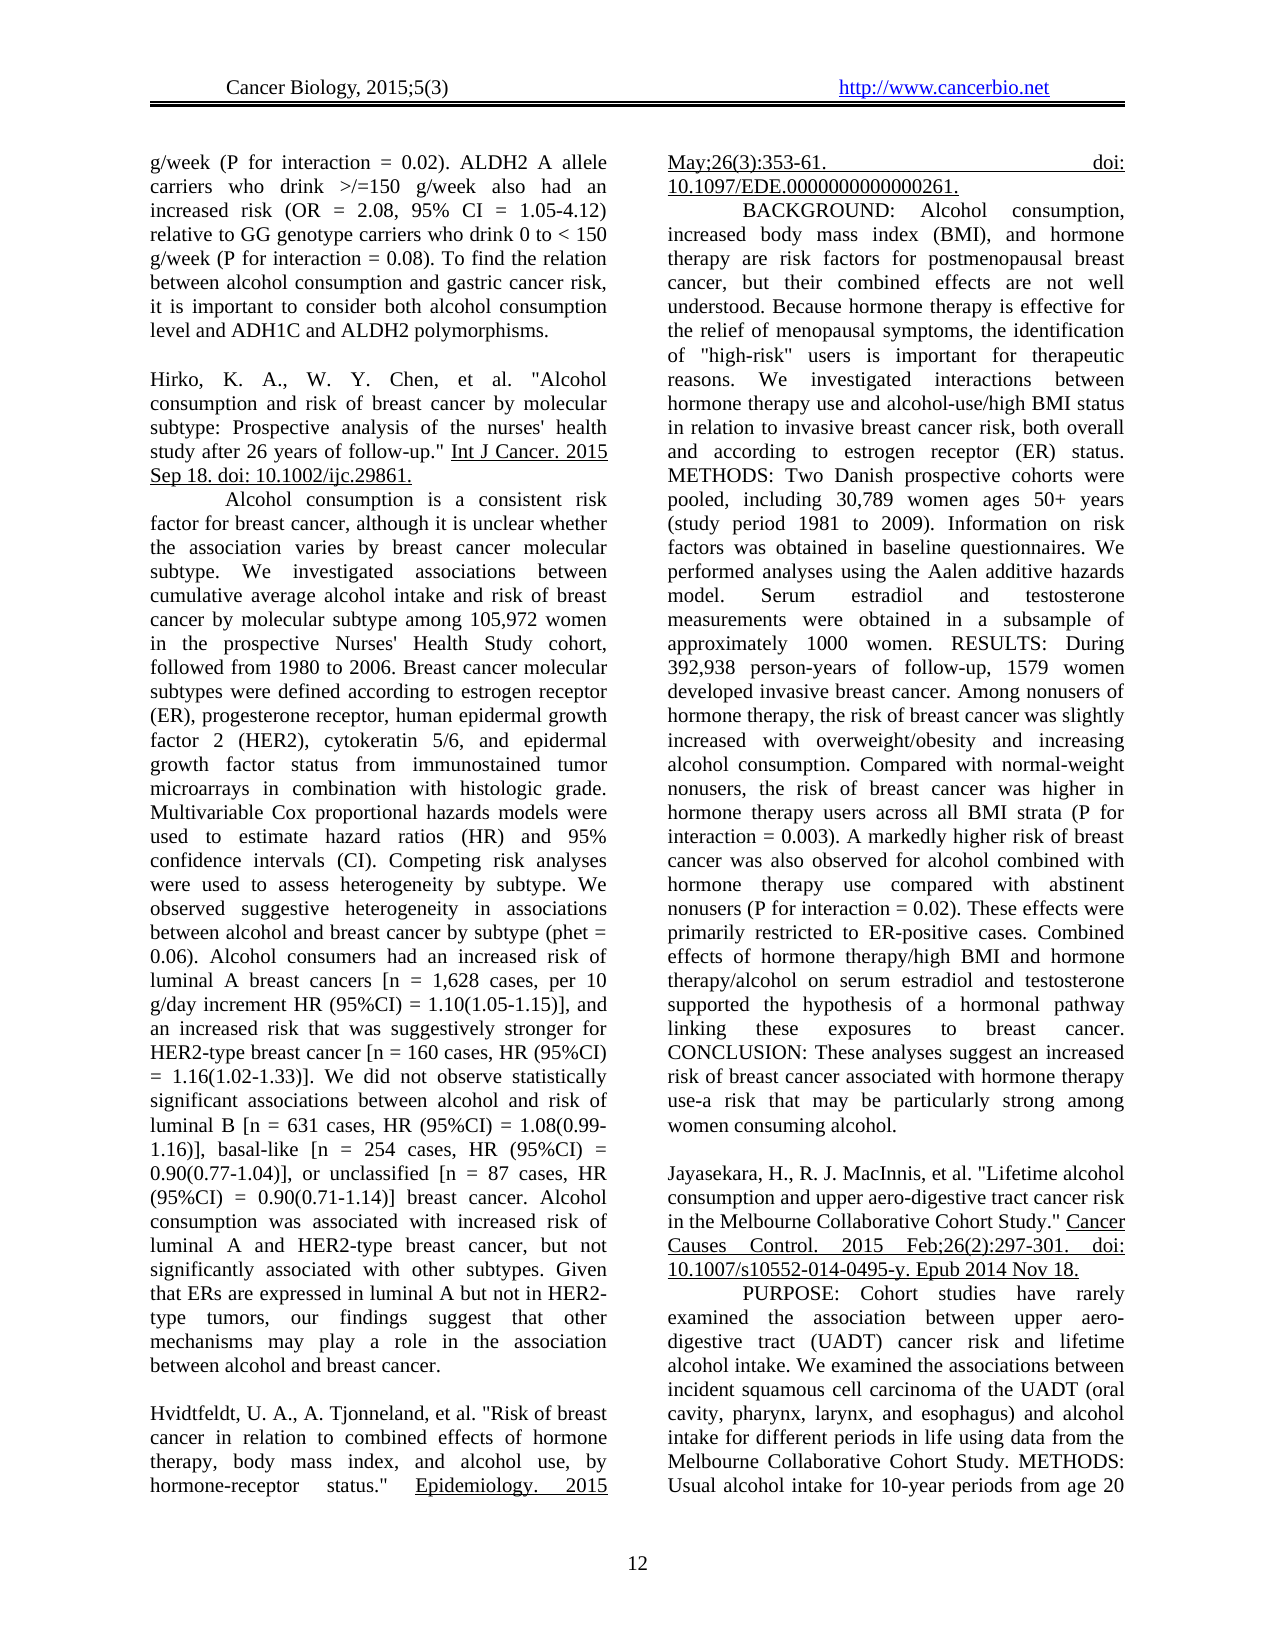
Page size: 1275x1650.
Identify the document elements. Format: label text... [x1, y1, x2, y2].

text Jayasekara, H., R. J. MacInnis, et al. "Lifetime alcohol consumption and upper aero-digestive tract cancer risk in the Melbourne Collaborative Cohort Study." Cancer Causes Control. 2015 Feb;26(2):297-301. doi: 10.1007/s10552-014-0495-y. Epub 2014 Nov 18. [667, 1161, 1125, 1254]
text Alcohol consumption is a consistent risk factor for breast cancer, although it is unclear whether the association varies by breast cancer molecular subtype. We investigated associations between cumulative average alcohol intake and risk of breast cancer by molecular subtype among 105,972 women in the prospective Nurses' Health Study cohort, followed from 1980 to 2006. Breast cancer molecular subtypes were defined according to estrogen receptor (ER), progesterone receptor, human epidermal growth factor 2 (HER2), cytokeratin 5/6, and epidermal growth factor status from immunostained tumor microarrays in combination with histologic grade. Multivariable Cox proportional hazards models were used to estimate hazard ratios (HR) and 95% confidence intervals (CI). Competing risk analyses were used to assess heterogeneity by subtype. We observed suggestive heterogeneity in associations between alcohol and breast cancer by subtype (phet = 0.06). Alcohol consumers had an increased risk of luminal A breast cancers [n = 1,628 cases, per 10 g/day increment HR (95%CI) = 1.10(1.05-1.15)], and an increased risk that was suggestively stronger for HER2-type breast cancer [n = 160 cases, HR (95%CI) = 1.16(1.02-1.33)]. We did not observe statistically significant associations between alcohol and risk of luminal B [n = 631 cases, HR (95%CI) = 1.08(0.99-1.16)], basal-like [n = 254 cases, HR (95%CI) = 0.90(0.77-1.04)], or unclassified [n = 87 cases, HR (95%CI) = 0.90(0.71-1.14)] breast cancer. Alcohol consumption was associated with increased risk of luminal A and HER2-type breast cancer, but not significantly associated with other subtypes. Given that ERs are expressed in luminal A but not in HER2-type tumors, our findings suggest that other mechanisms may play a role in the association between alcohol and breast cancer. [150, 487, 607, 1377]
text Hvidtfeldt, U. A., A. Tjonneland, et al. "Risk of breast cancer in relation to combined effects of hormone therapy, body mass index, and alcohol use, by hormone-receptor status." Epidemiology. 2015 May;26(3):353-61. doi: 10.1097/EDE.0000000000000261. [150, 1401, 607, 1497]
text BACKGROUND: Alcohol consumption, increased body mass index (BMI), and hormone therapy are risk factors for postmenopausal breast cancer, but their combined effects are not well understood. Because hormone therapy is effective for the relief of menopausal symptoms, the identification of "high-risk" users is important for therapeutic reasons. We investigated interactions between hormone therapy use and alcohol-use/high BMI status in relation to invasive breast cancer risk, both overall and according to estrogen receptor (ER) status. METHODS: Two Danish prospective cohorts were pooled, including 30,789 women ages 50+ years (study period 1981 to 2009). Information on risk factors was obtained in baseline questionnaires. We performed analyses using the Aalen additive hazards model. Serum estradiol and testosterone measurements were obtained in a subsample of approximately 1000 women. RESULTS: During 392,938 person-years of follow-up, 1579 women developed invasive breast cancer. Among nonusers of hormone therapy, the risk of breast cancer was slightly increased with overweight/obesity and increasing alcohol consumption. Compared with normal-weight nonusers, the risk of breast cancer was higher in hormone therapy users across all BMI strata (P for interaction = 0.003). A markedly higher risk of breast cancer was also observed for alcohol combined with hormone therapy use compared with abstinent nonusers (P for interaction = 0.02). These effects were primarily restricted to ER-positive cases. Combined effects of hormone therapy/high BMI and hormone therapy/alcohol on serum estradiol and testosterone supported the hypothesis of a hormonal pathway linking these exposures to breast cancer. CONCLUSION: These analyses suggest an increased risk of breast cancer associated with hormone therapy use-a risk that may be particularly strong among women consuming alcohol. [667, 198, 1125, 1137]
text Hirko, K. A., W. Y. Chen, et al. "Alcohol consumption and risk of breast cancer by molecular subtype: Prospective analysis of the nurses' health study after 26 years of follow-up." Int J Cancer. 2015 Sep 18. doi: 10.1002/ijc.29861. [150, 367, 607, 487]
